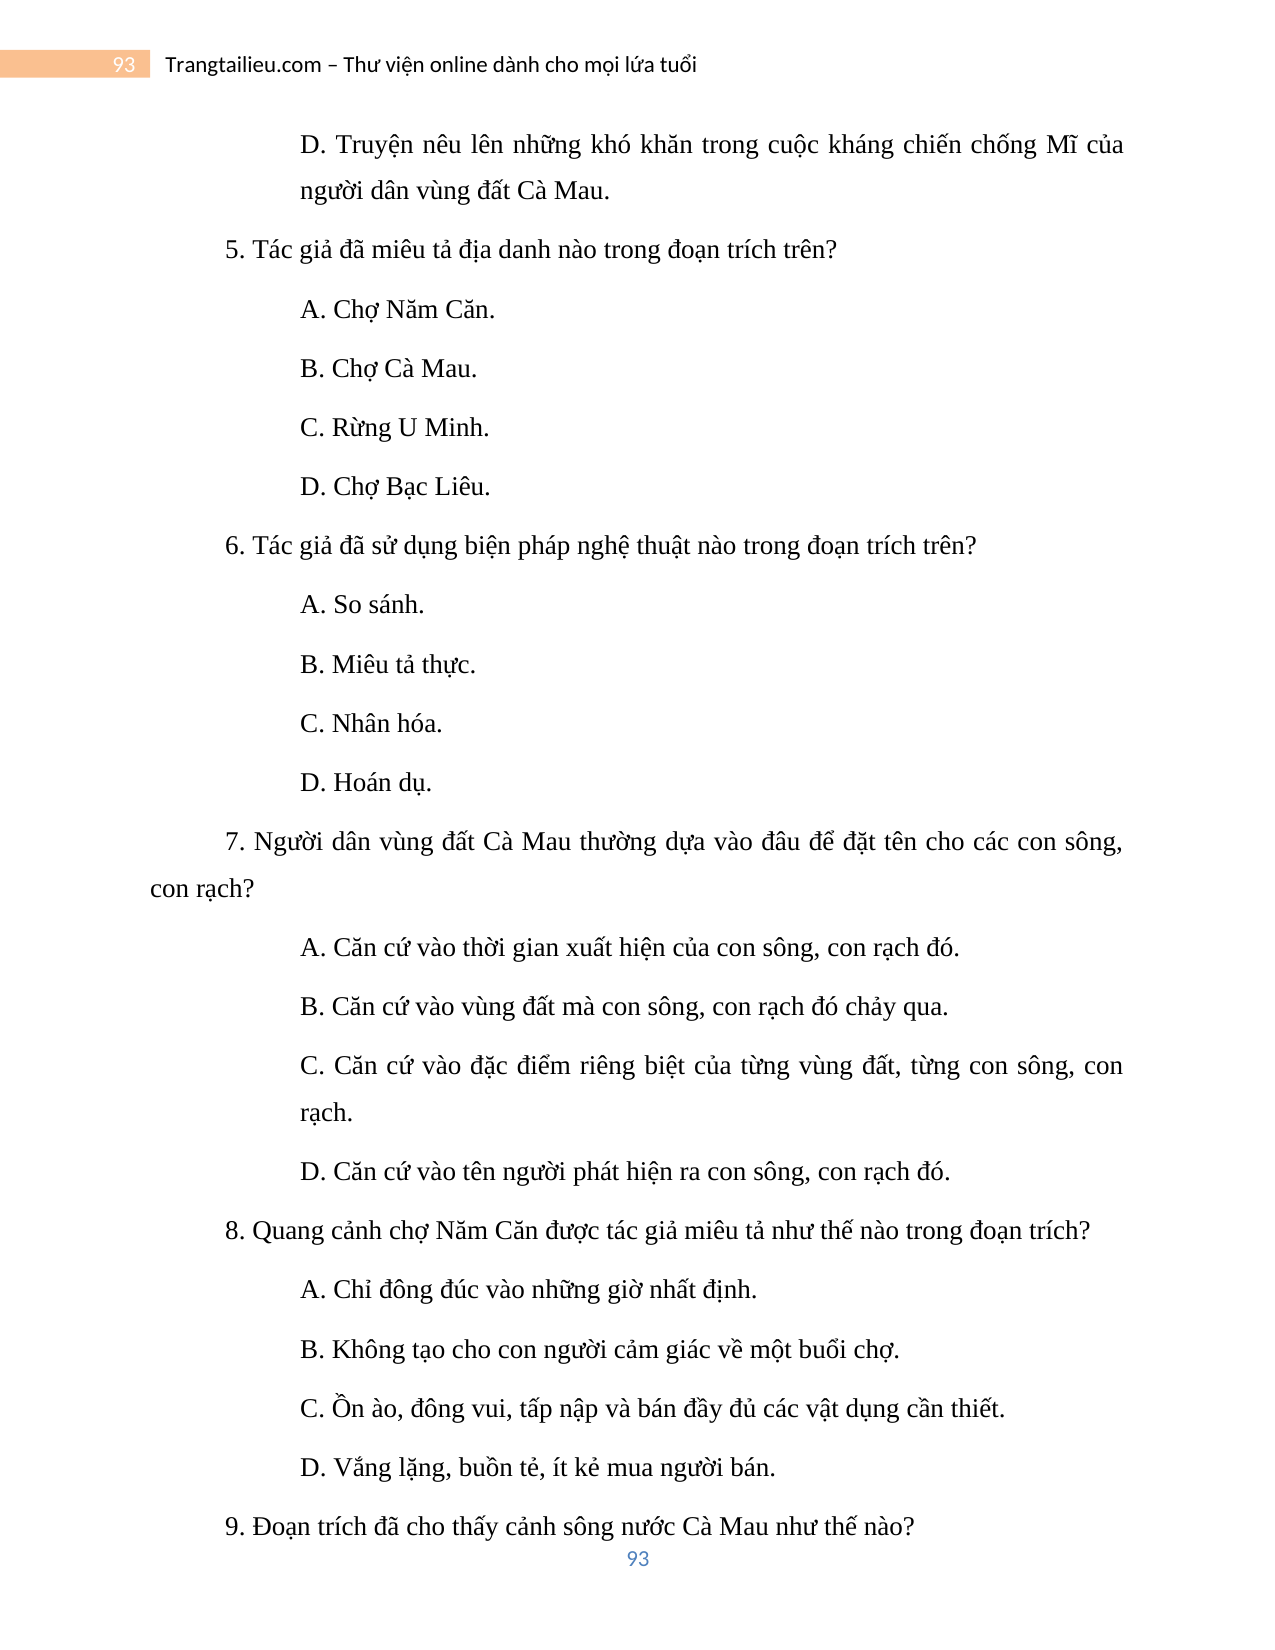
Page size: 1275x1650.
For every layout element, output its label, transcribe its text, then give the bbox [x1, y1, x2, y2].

text B. Căn cứ vào vùng đất mà con sông, con rạch đó chảy qua. [300, 990, 1125, 1021]
text C. Căn cứ vào đặc điểm riêng biệt của từng vùng đất, từng con sông, con rạch. [300, 1049, 1125, 1127]
text 8. Quang cảnh chợ Năm Căn được tác giả miêu tả như thế nào trong đoạn trích? [150, 1214, 1125, 1246]
text D. Truyện nêu lên những khó khăn trong cuộc kháng chiến chống Mĩ của người dân vùng đất Cà Mau. [300, 128, 1125, 206]
text A. Chỉ đông đúc vào những giờ nhất định. [225, 1273, 1125, 1305]
text 7. Người dân vùng đất Cà Mau thường dựa vào đâu để đặt tên cho các con sông, con rạch? [150, 825, 1125, 903]
text A. Căn cứ vào thời gian xuất hiện của con sông, con rạch đó. [300, 931, 1125, 962]
text C. Nhân hóa. [300, 707, 1125, 738]
text D. Hoán dụ. [300, 766, 1125, 797]
text B. Chợ Cà Mau. [225, 352, 1125, 383]
text 6. Tác giả đã sử dụng biện pháp nghệ thuật nào trong đoạn trích trên? [150, 529, 1125, 561]
text C. Ồn ào, đông vui, tấp nập và bán đầy đủ các vật dụng cần thiết. [225, 1392, 1125, 1423]
text D. Căn cứ vào tên người phát hiện ra con sông, con rạch đó. [300, 1155, 1125, 1186]
text 9. Đoạn trích đã cho thấy cảnh sông nước Cà Mau như thế nào? [150, 1510, 1125, 1541]
text D. Chợ Bạc Liêu. [225, 470, 1125, 501]
text C. Rừng U Minh. [225, 411, 1125, 442]
text D. Vắng lặng, buồn tẻ, ít kẻ mua người bán. [225, 1451, 1125, 1482]
text A. So sánh. [300, 588, 1125, 620]
text 5. Tác giả đã miêu tả địa danh nào trong đoạn trích trên? [150, 233, 1125, 265]
text B. Miêu tả thực. [300, 648, 1125, 679]
text B. Không tạo cho con người cảm giác về một buổi chợ. [225, 1333, 1125, 1364]
text A. Chợ Năm Căn. [225, 293, 1125, 324]
